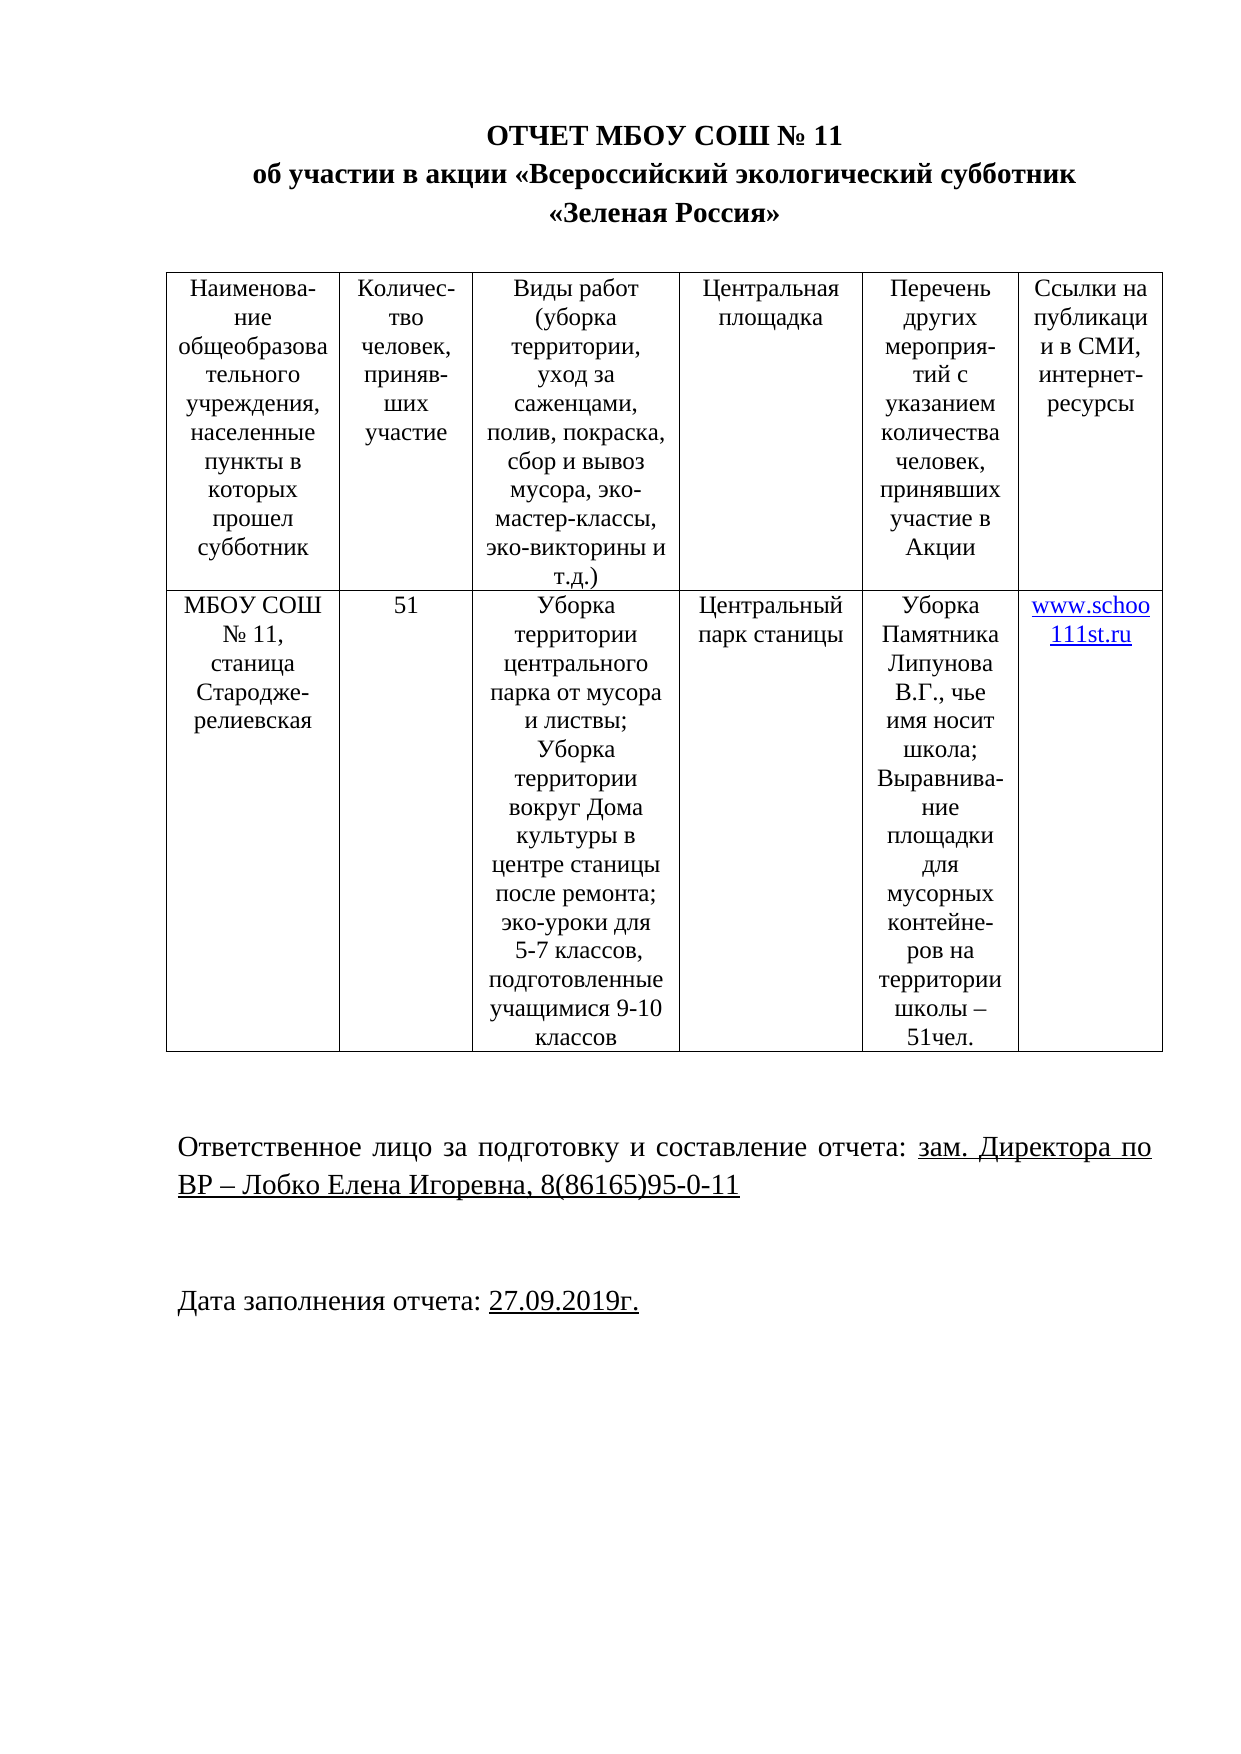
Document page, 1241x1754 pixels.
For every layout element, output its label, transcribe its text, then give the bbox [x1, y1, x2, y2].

table_cell Уборка Памятника Липунова В.Г., чье имя носит школа; Выравнива-ние площадки для мусорных контейне-ров на территории школы – 51чел. [863, 591, 1018, 1051]
text об участии в акции «Всероссийский экологический субботник [177, 157, 1152, 190]
table_header Ссылки на публикации в СМИ, интернет-ресурсы [1019, 273, 1162, 589]
table_cell 51 [340, 591, 472, 1051]
text ОТЧЕТ МБОУ СОШ № 11 [177, 118, 1152, 152]
table_header Количес-тво человек, приняв-ших участие [340, 273, 472, 589]
table_header Наименова-ние общеобразовательного учреждения, населенные пункты в которых прошел субботник [167, 273, 339, 589]
table_header Виды работ (уборка территории, уход за саженцами, полив, покраска, сбор и вывоз мусора, эко-мастер-классы, эко-викторины и т.д.) [473, 273, 679, 589]
table_cell МБОУ СОШ № 11, станица Стародже-релиевская [167, 591, 339, 1051]
text Ответственное лицо за подготовку и составление отчета: зам. Директора по ВР – Лобко Елена Игоревна, 8(86165)95-0-11 [177, 1129, 1152, 1201]
text Дата заполнения отчета: 27.09.2019г. [177, 1283, 1152, 1316]
table_cell Уборка территории центрального парка от мусора и листвы; Уборка территории вокруг Дома культуры в центре станицы после ремонта; эко-уроки для 5-7 классов, подготовленные учащимися 9-10 классов [473, 591, 679, 1051]
table_header Перечень других мероприя-тий с указанием количества человек, принявших участие в Акции [863, 273, 1018, 589]
table_header Центральная площадка [680, 273, 862, 589]
text «Зеленая Россия» [177, 195, 1152, 229]
table_cell www.schoo111st.ru [1019, 591, 1162, 1051]
table_cell Центральный парк станицы [680, 591, 862, 1051]
